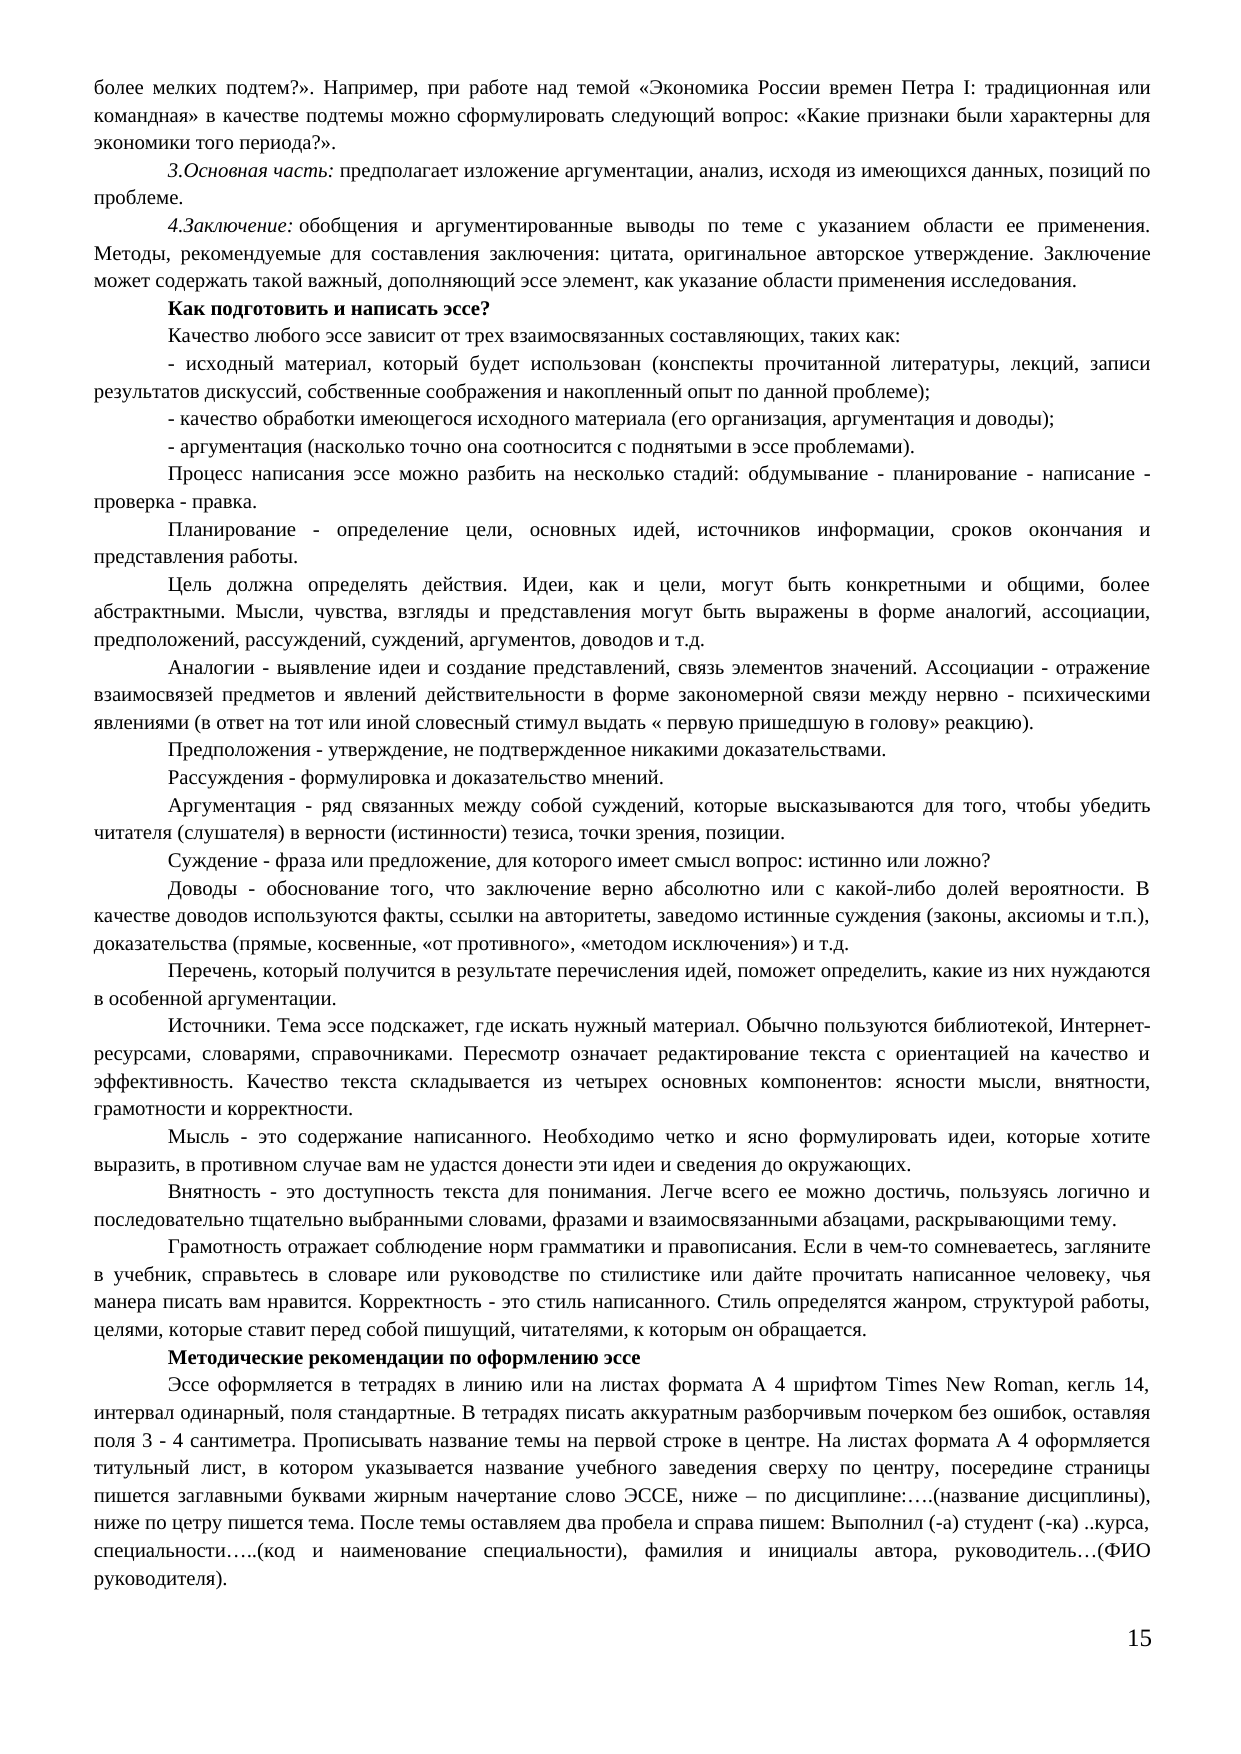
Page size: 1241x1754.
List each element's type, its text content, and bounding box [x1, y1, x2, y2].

text Качество любого эссе зависит от трех взаимосвязанных составляющих, таких как: [94, 323, 1152, 347]
text Процесс написания эссе можно разбить на несколько стадий: обдумывание - планирование - написание - проверка - правка. [94, 461, 1152, 513]
text Предположения - утверждение, не подтвержденное никакими доказательствами. [94, 737, 1152, 761]
text Как подготовить и написать эссе? [94, 296, 1152, 320]
text - исходный материал, который будет использован (конспекты прочитанной литературы, лекций, записи результатов дискуссий, собственные соображения и накопленный опыт по данной проблеме); [94, 351, 1152, 403]
text Эссе оформляется в тетрадях в линию или на листах формата А 4 шрифтом Times New Roman, кегль 14, интервал одинарный, поля стандартные. В тетрадях писать аккуратным разборчивым почерком без ошибок, оставляя поля 3 - 4 сантиметра. Прописывать название темы на первой строке в центре. На листах формата А 4 оформляется титульный лист, в котором указывается название учебного заведения сверху по центру, посередине страницы пишется заглавными буквами жирным начертание слово ЭССЕ, ниже – по дисциплине:….(название дисциплины), ниже по цетру пишется тема. После темы оставляем два пробела и справа пишем: Выполнил (-а) студент (-ка) ..курса, специальности…..(код и наименование специальности), фамилия и инициалы автора, руководитель…(ФИО руководителя). [94, 1372, 1152, 1589]
text - качество обработки имеющегося исходного материала (его организация, аргументация и доводы); [94, 406, 1152, 430]
text - аргументация (насколько точно она соотносится с поднятыми в эссе проблемами). [94, 434, 1152, 458]
text Суждение - фраза или предложение, для которого имеет смысл вопрос: истинно или ложно? [94, 848, 1152, 872]
text Планирование - определение цели, основных идей, источников информации, сроков окончания и представления работы. [94, 517, 1152, 568]
text Внятность - это доступность текста для понимания. Легче всего ее можно достичь, пользуясь логично и последовательно тщательно выбранными словами, фразами и взаимосвязанными абзацами, раскрывающими тему. [94, 1179, 1152, 1231]
text Мысль - это содержание написанного. Необходимо четко и ясно формулировать идеи, которые хотите выразить, в противном случае вам не удастся донести эти идеи и сведения до окружающих. [94, 1124, 1152, 1176]
text Грамотность отражает соблюдение норм грамматики и правописания. Если в чем-то сомневаетесь, загляните в учебник, справьтесь в словаре или руководстве по стилистике или дайте прочитать написанное человеку, чья манера писать вам нравится. Корректность - это стиль написанного. Стиль определятся жанром, структурой работы, целями, которые ставит перед собой пишущий, читателями, к которым он обращается. [94, 1234, 1152, 1341]
text 3.Основная часть: предполагает изложение аргументации, анализ, исходя из имеющихся данных, позиций по проблеме. [94, 158, 1152, 209]
text Перечень, который получится в результате перечисления идей, поможет определить, какие из них нуждаются в особенной аргументации. [94, 958, 1152, 1010]
text Аргументация - ряд связанных между собой суждений, которые высказываются для того, чтобы убедить читателя (слушателя) в верности (истинности) тезиса, точки зрения, позиции. [94, 793, 1152, 844]
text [94, 75, 1152, 154]
text Цель должна определять действия. Идеи, как и цели, могут быть конкретными и общими, более абстрактными. Мысли, чувства, взгляды и представления могут быть выражены в форме аналогий, ассоциации, предположений, рассуждений, суждений, аргументов, доводов и т.д. [94, 572, 1152, 651]
text 4.Заключение: обобщения и аргументированные выводы по теме с указанием области ее применения. Методы, рекомендуемые для составления заключения: цитата, оригинальное авторское утверждение. Заключение может содержать такой важный, дополняющий эссе элемент, как указание области применения исследования. [94, 213, 1152, 292]
text Доводы - обоснование того, что заключение верно абсолютно или с какой-либо долей вероятности. В качестве доводов используются факты, ссылки на авторитеты, заведомо истинные суждения (законы, аксиомы и т.п.), доказательства (прямые, косвенные, «от противного», «методом исключения») и т.д. [94, 875, 1152, 955]
text Аналогии - выявление идеи и создание представлений, связь элементов значений. Ассоциации - отражение взаимосвязей предметов и явлений действительности в форме закономерной связи между нервно - психическими явлениями (в ответ на тот или иной словесный стимул выдать « первую пришедшую в голову» реакцию). [94, 654, 1152, 734]
text Рассуждения - формулировка и доказательство мнений. [94, 765, 1152, 789]
text Методические рекомендации по оформлению эссе [94, 1345, 1152, 1369]
text Источники. Тема эссе подскажет, где искать нужный материал. Обычно пользуются библиотекой, Интернет-ресурсами, словарями, справочниками. Пересмотр означает редактирование текста с ориентацией на качество и эффективность. Качество текста складывается из четырех основных компонентов: ясности мысли, внятности, грамотности и корректности. [94, 1013, 1152, 1120]
